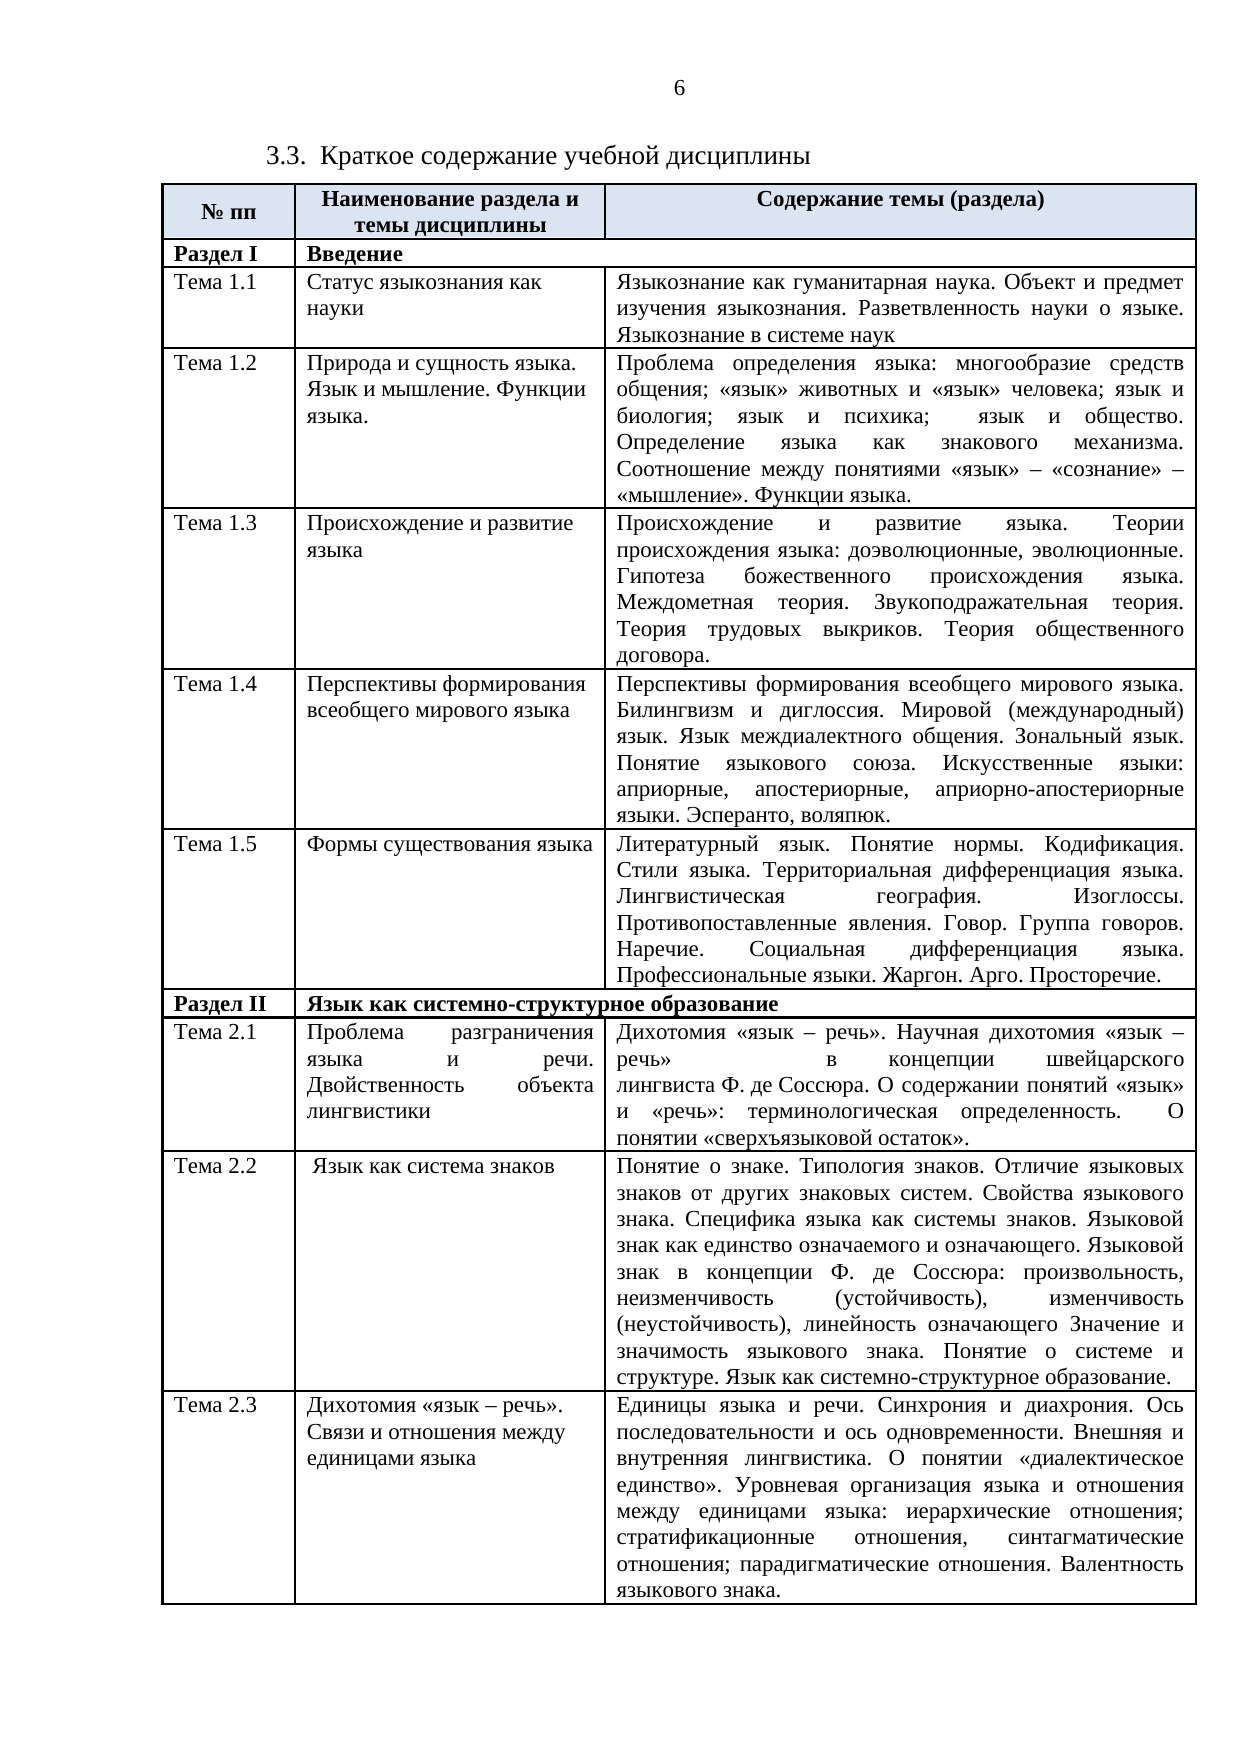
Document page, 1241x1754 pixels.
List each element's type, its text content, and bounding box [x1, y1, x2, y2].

table_cell Язык как системно-структурное образование [296, 990, 1195, 1016]
table_cell Тема 1.4 [164, 670, 294, 828]
table_cell Статус языкознания как науки [296, 268, 604, 347]
table_cell Формы существования языка [296, 830, 604, 988]
table_cell Происхождение и развитие языка [296, 509, 604, 667]
table_cell Проблема определения языка: многообразие средств общения; «язык» животных и «язык» человека; язык и биология; язык и психика; язык и общество. Определение языка как знакового механизма. Соотношение между понятиями «язык» – «сознание» – «мышление». Функции языка. [606, 349, 1195, 507]
table_header Содержание темы (раздела) [606, 185, 1195, 237]
table_cell Перспективы формирования всеобщего мирового языка. Билингвизм и диглоссия. Мировой (международный) язык. Язык междиалектного общения. Зональный язык. Понятие языкового союза. Искусственные языки: априорные, апостериорные, априорно-апостериорные языки. Эсперанто, воляпюк. [606, 670, 1195, 828]
table_cell Перспективы формирования всеобщего мирового языка [296, 670, 604, 828]
table_cell Тема 2.2 [164, 1152, 294, 1389]
table_cell Дихотомия «язык – речь». Связи и отношения между единицами языка [296, 1392, 604, 1602]
table_cell Введение [296, 240, 1195, 266]
table_cell Единицы языка и речи. Синхрония и диахрония. Ось последовательности и ось одновременности. Внешняя и внутренняя лингвистика. О понятии «диалектическое единство». Уровневая организация языка и отношения между единицами языка: иерархические отношения; стратификационные отношения, синтагматические отношения; парадигматические отношения. Валентность языкового знака. [606, 1392, 1195, 1602]
table_cell Языкознание как гуманитарная наука. Объект и предмет изучения языкознания. Разветвленность науки о языке. Языкознание в системе наук [606, 268, 1195, 347]
table_cell Дихотомия «язык – речь». Научная дихотомия «язык – речь» в концепции швейцарского лингвиста Ф. де Соссюра. О содержании понятий «язык» и «речь»: терминологическая определенность. О понятии «сверхъязыковой остаток». [606, 1019, 1195, 1150]
table_cell Тема 1.3 [164, 509, 294, 667]
table_cell Раздел I [164, 240, 294, 266]
table_cell Происхождение и развитие языка. Теории происхождения языка: доэволюционные, эволюционные. Гипотеза божественного происхождения языка. Междометная теория. Звукоподражательная теория. Теория трудовых выкриков. Теория общественного договора. [606, 509, 1195, 667]
table_cell Раздел II [164, 990, 294, 1016]
table_cell Тема 2.3 [164, 1392, 294, 1602]
table_header Наименование раздела и темы дисциплины [296, 185, 604, 237]
table_cell Литературный язык. Понятие нормы. Кодификация. Стили языка. Территориальная дифференциация языка. Лингвистическая география. Изоглоссы. Противопоставленные явления. Говор. Группа говоров. Наречие. Социальная дифференциация языка. Профессиональные языки. Жаргон. Арго. Просторечие. [606, 830, 1195, 988]
table_cell Понятие о знаке. Типология знаков. Отличие языковых знаков от других знаковых систем. Свойства языкового знака. Специфика языка как системы знаков. Языковой знак как единство означаемого и означающего. Языковой знак в концепции Ф. де Соссюра: произвольность, неизменчивость (устойчивость), изменчивость (неустойчивость), линейность означающего Значение и значимость языкового знака. Понятие о системе и структуре. Язык как системно-структурное образование. [606, 1152, 1195, 1389]
table_cell Тема 2.1 [164, 1019, 294, 1150]
table_cell Язык как система знаков [296, 1152, 604, 1389]
table_cell Тема 1.1 [164, 268, 294, 347]
table_cell Проблема разграничения языка и речи. Двойственность объекта лингвистики [296, 1019, 604, 1150]
table_cell Тема 1.5 [164, 830, 294, 988]
table_cell Тема 1.2 [164, 349, 294, 507]
subtitle 3.3. Краткое содержание учебной дисциплины [266, 139, 1181, 170]
table_cell Природа и сущность языка. Язык и мышление. Функции языка. [296, 349, 604, 507]
table_header № пп [164, 185, 294, 237]
